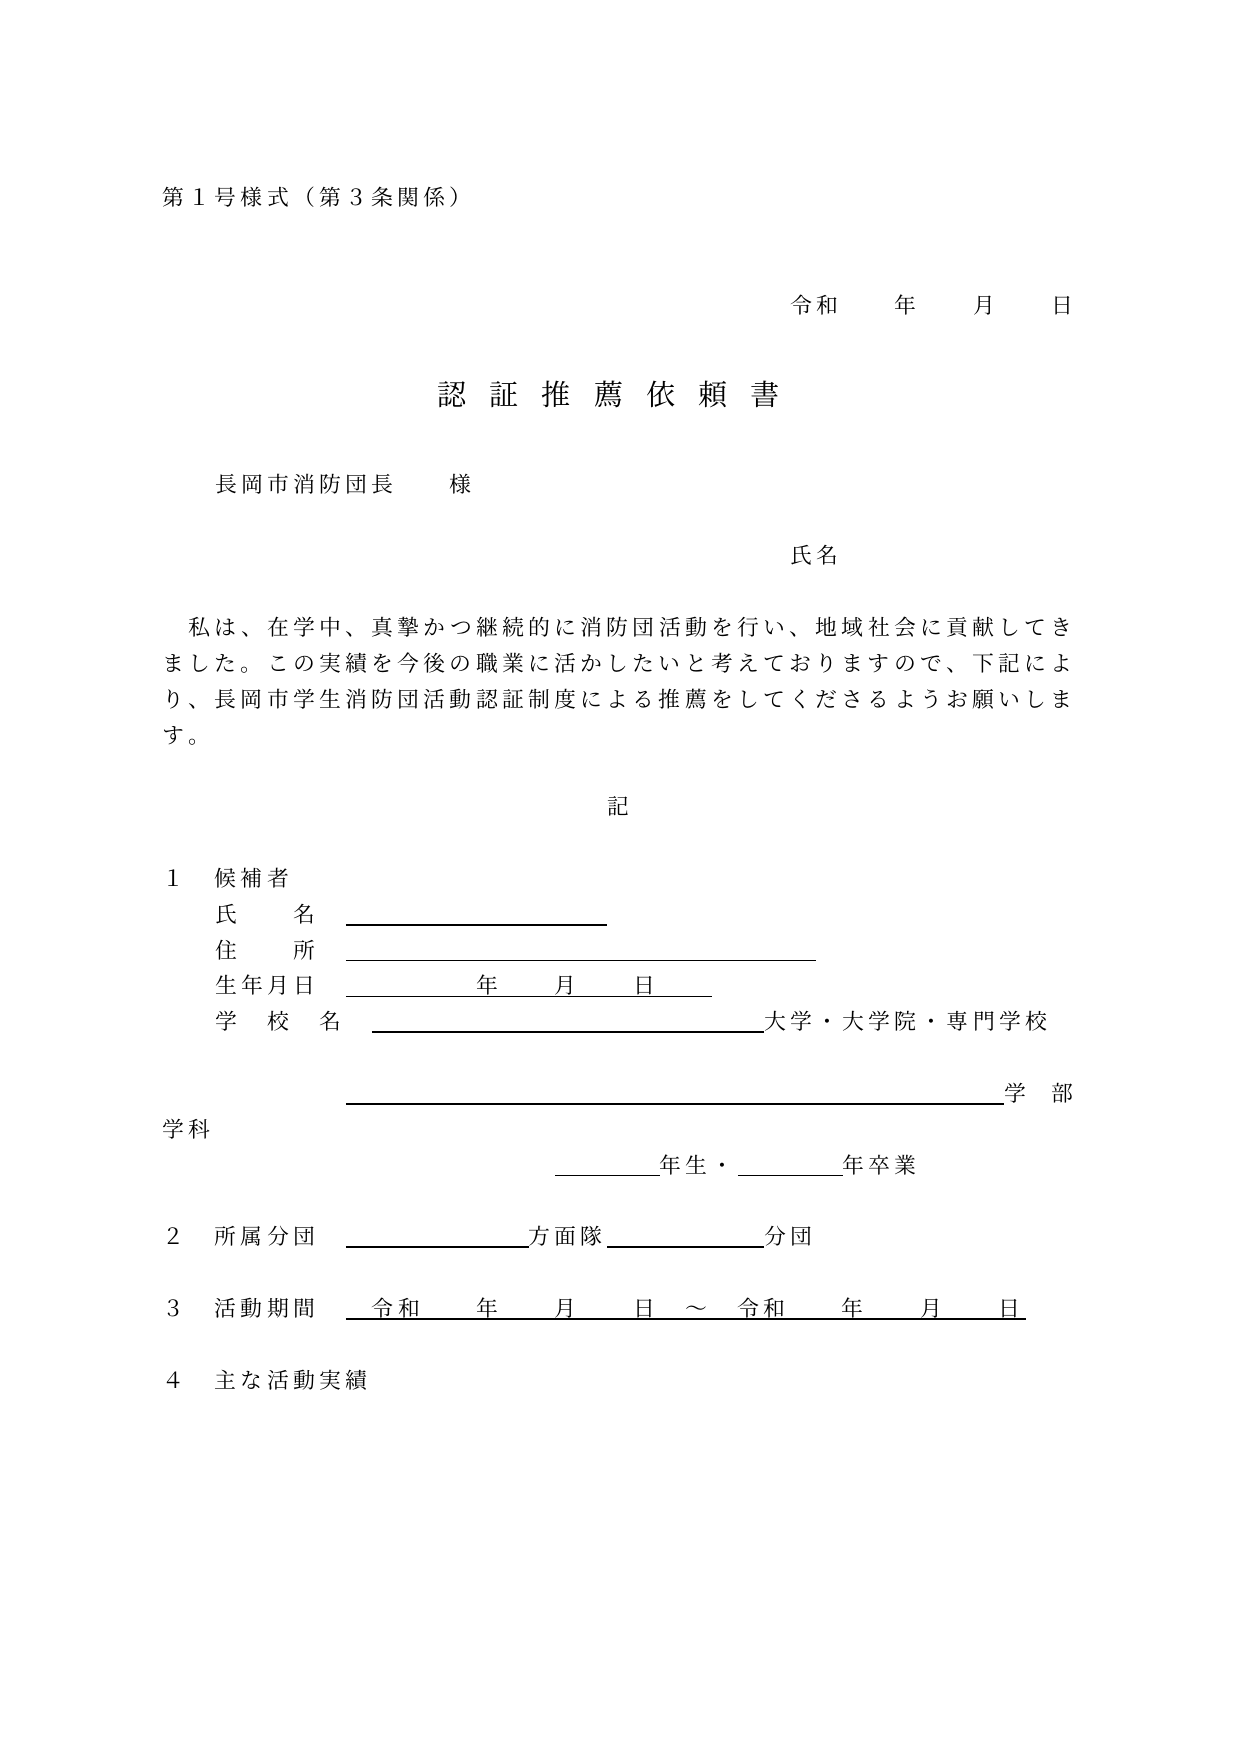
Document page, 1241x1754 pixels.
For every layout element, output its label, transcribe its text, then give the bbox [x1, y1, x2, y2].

text 令和 年 月 日 [162, 286, 1078, 322]
text 第１号様式（第３条関係） [162, 178, 1078, 214]
text 住 所 [162, 931, 1078, 967]
text ２ 所属分団 方面隊 分団 [162, 1217, 1078, 1253]
text 年生・ 年卒業 [162, 1146, 1078, 1182]
text 学 校 名 大学・大学院・専門学校 [162, 1002, 1078, 1038]
text 生年月日 年 月 日 [162, 967, 1078, 1002]
text ３ 活動期間 令和 年 月 日 ～ 令和 年 月 日 [162, 1289, 1078, 1325]
text 氏 名 [162, 895, 1078, 931]
subtitle 記 [162, 787, 1078, 823]
text 学部 学科 [162, 1074, 1078, 1146]
text 長岡市消防団長 様 [162, 465, 1078, 501]
text 私は、在学中、真摯かつ継続的に消防団活動を行い、地域社会に貢献してきました。この実績を今後の職業に活かしたいと考えておりますので、下記により、長岡市学生消防団活動認証制度による推薦をしてくださるようお願いします。 [162, 608, 1078, 752]
text 認証推薦依頼書 [162, 357, 1078, 429]
text １ 候補者 [162, 859, 1078, 895]
text 氏名 [162, 537, 986, 572]
text ４ 主な活動実績 [162, 1361, 1078, 1397]
